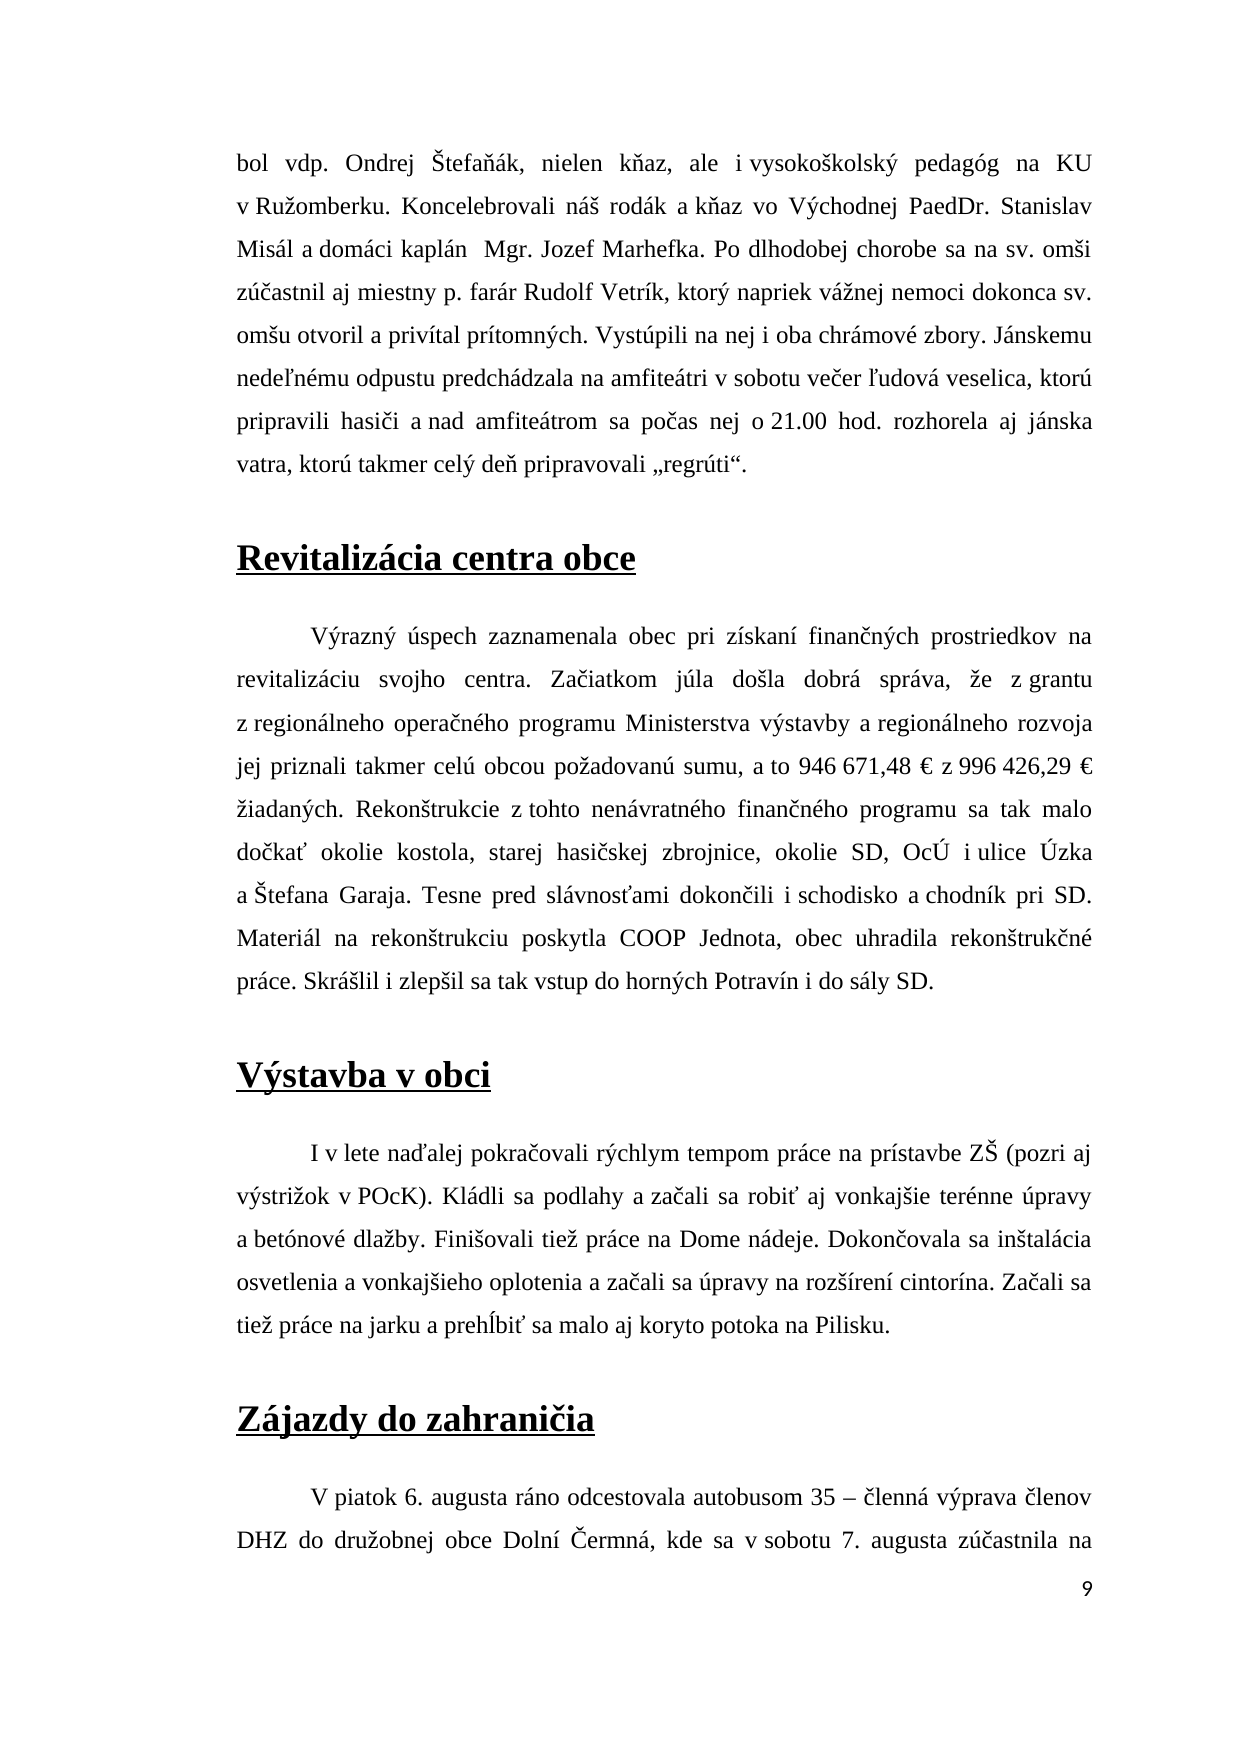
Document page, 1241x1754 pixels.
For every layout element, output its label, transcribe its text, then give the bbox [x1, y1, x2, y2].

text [236, 148, 1092, 478]
text Revitalizácia centra obce [236, 536, 1092, 579]
text I v lete naďalej pokračovali rýchlym tempom práce na prístavbe ZŠ (pozri aj výstrižok v POcK). Kládli sa podlahy a začali sa robiť aj vonkajšie terénne úpravy a betónové dlažby. Finišovali tiež práce na Dome nádeje. Dokončovala sa inštalácia osvetlenia a vonkajšieho oplotenia a začali sa úpravy na rozšírení cintorína. Začali sa tiež práce na jarku a prehĺbiť sa malo aj koryto potoka na Pilisku. [236, 1138, 1092, 1339]
text Zájazdy do zahraničia [236, 1397, 1092, 1440]
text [236, 1482, 1092, 1554]
text Výrazný úspech zaznamenala obec pri získaní finančných prostriedkov na revitalizáciu svojho centra. Začiatkom júla došla dobrá správa, že z grantu z regionálneho operačného programu Ministerstva výstavby a regionálneho rozvoja jej priznali takmer celú obcou požadovanú sumu, a to 946 671,48 € z 996 426,29 € žiadaných. Rekonštrukcie z tohto nenávratného finančného programu sa tak malo dočkať okolie kostola, starej hasičskej zbrojnice, okolie SD, OcÚ i ulice Úzka a Štefana Garaja. Tesne pred slávnosťami dokončili i schodisko a chodník pri SD. Materiál na rekonštrukciu poskytla COOP Jednota, obec uhradila rekonštrukčné práce. Skrášlil i zlepšil sa tak vstup do horných Potravín i do sály SD. [236, 621, 1092, 995]
text Výstavba v obci [236, 1053, 1092, 1096]
